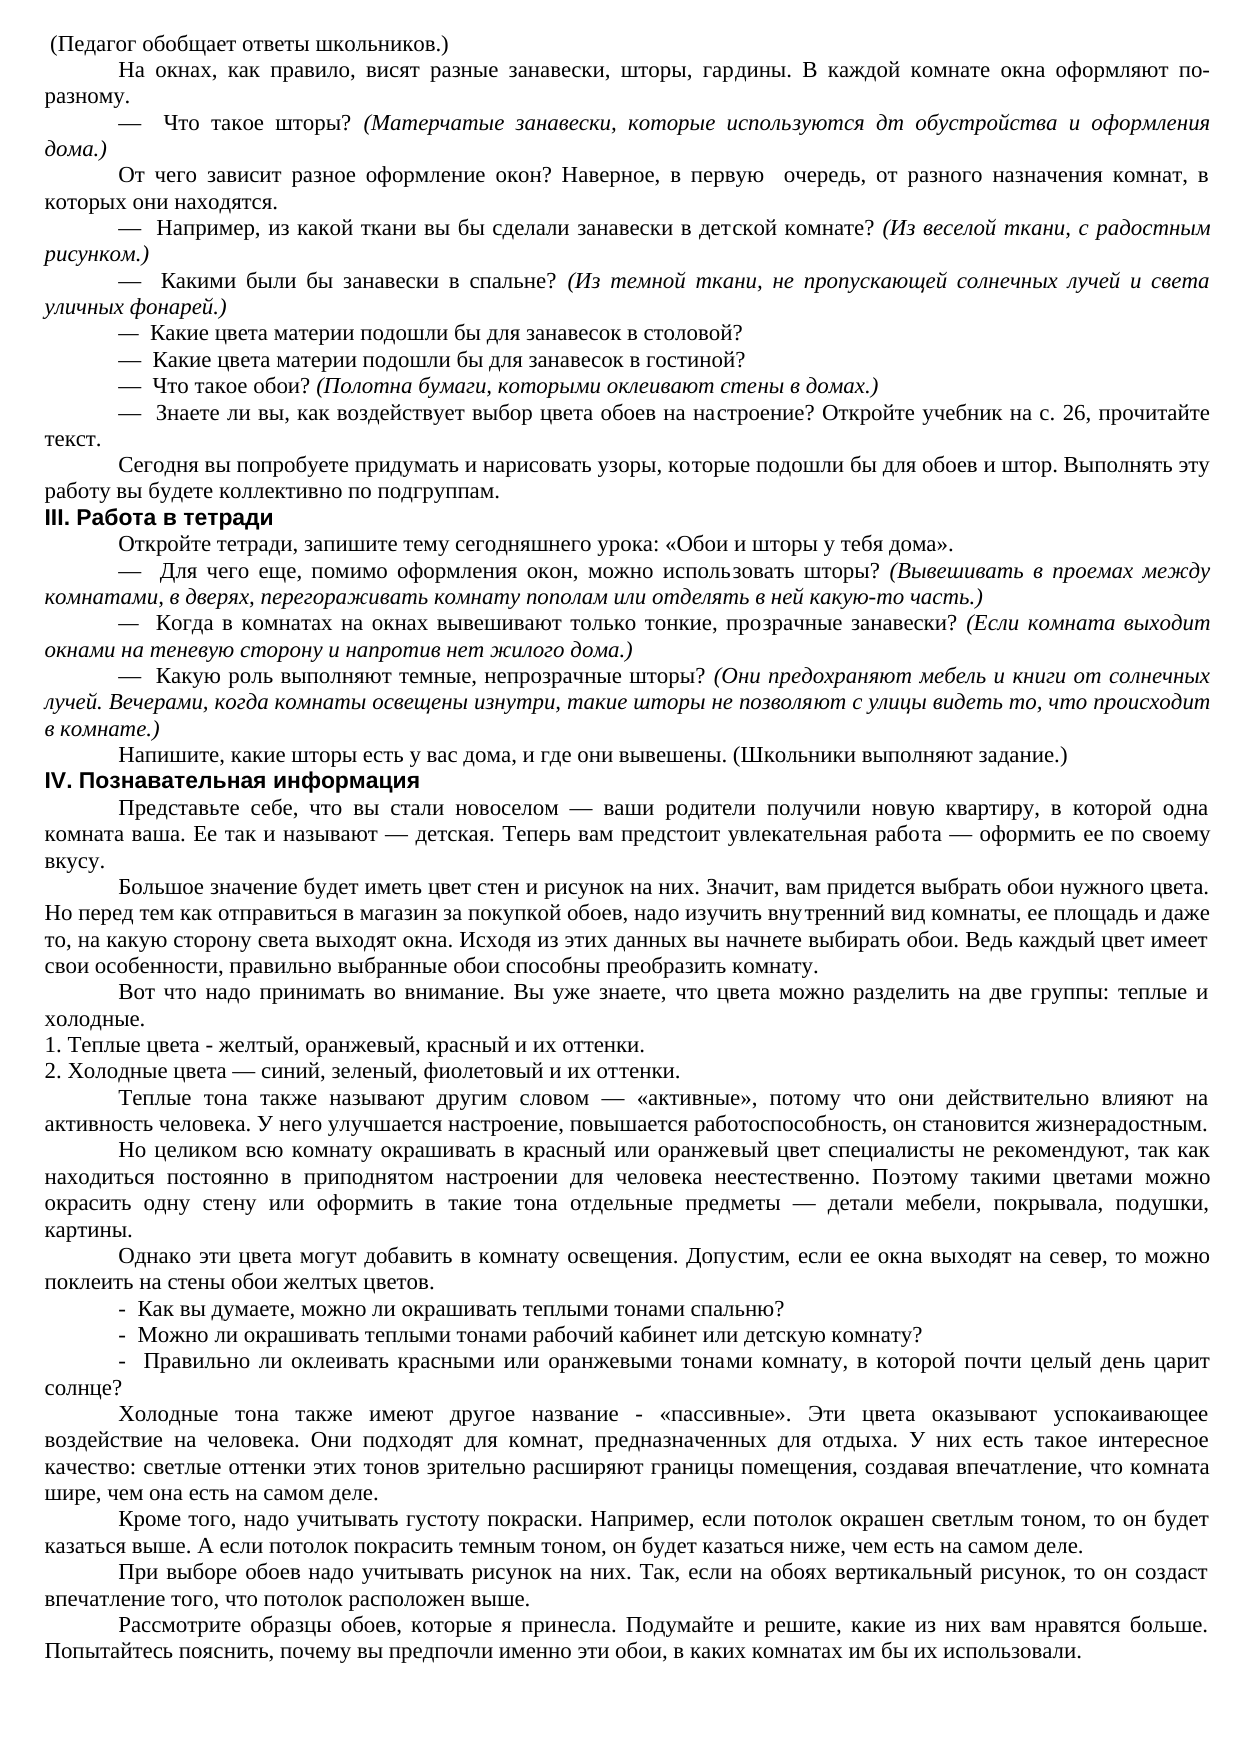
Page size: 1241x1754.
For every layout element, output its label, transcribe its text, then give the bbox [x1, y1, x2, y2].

text — Какие цвета материи подошли бы для занавесок в столовой? [44, 319, 1211, 346]
text На окнах, как правило, висят разные занавески, шторы, гардины. В каждой комнате окна оформляют по-разному. [44, 56, 1211, 109]
text — Какие цвета материи подошли бы для занавесок в гостиной? [44, 346, 1211, 372]
text (Педагог обобщает ответы школьников.) [44, 29, 1211, 56]
text Представьте себе, что вы стали новоселом — ваши родители получили новую квартиру, в которой одна комната ваша. Ее так и называют — детская. Теперь вам предстоит увлекательная работа — оформить ее по своему вкусу. [44, 794, 1211, 873]
text Но целиком всю комнату окрашивать в красный или оранжевый цвет специалисты не рекомендуют, так как находиться постоянно в приподнятом настроении для человека неестественно. Поэтому такими цветами можно окрасить одну стену или оформить в такие тона отдельные предметы — детали мебели, покрывала, подушки, картины. [44, 1137, 1211, 1242]
text — Например, из какой ткани вы бы сделали занавески в детской комнате? (Из веселой ткани, с радостным рисунком.) [44, 214, 1211, 267]
text — Когда в комнатах на окнах вывешивают только тонкие, прозрачные занавески? (Если комната выходит окнами на теневую сторону и напротив нет жилого дома.) [44, 609, 1211, 662]
text - Можно ли окрашивать теплыми тонами рабочий кабинет или детскую комнату? [44, 1321, 1211, 1347]
text При выборе обоев надо учитывать рисунок на них. Так, если на обоях вертикальный рисунок, то он создаст впечатление того, что потолок расположен выше. [44, 1558, 1211, 1611]
text 1. Теплые цвета - желтый, оранжевый, красный и их оттенки. [44, 1031, 1211, 1057]
text Рассмотрите образцы обоев, которые я принесла. Подумайте и решите, какие из них вам нравятся больше. Попытайтесь пояснить, почему вы предпочли именно эти обои, в каких комнатах им бы их использовали. [44, 1611, 1211, 1664]
text IV. Познавательная информация [44, 767, 1211, 794]
text - Как вы думаете, можно ли окрашивать теплыми тонами спальню? [44, 1295, 1211, 1321]
text III. Работа в тетради [44, 504, 1211, 530]
text Кроме того, надо учитывать густоту покраски. Например, если потолок окрашен светлым тоном, то он будет казаться выше. А если потолок покрасить темным тоном, он будет казаться ниже, чем есть на самом деле. [44, 1506, 1211, 1558]
text Вот что надо принимать во внимание. Вы уже знаете, что цвета можно разделить на две группы: теплые и холодные. [44, 978, 1211, 1031]
text — Что такое шторы? (Матерчатые занавески, которые используются дт обустройства и оформления дома.) [44, 109, 1211, 161]
text 2. Холодные цвета — синий, зеленый, фиолетовый и их оттенки. [44, 1057, 1211, 1084]
text — Что такое обои? (Полотна бумаги, которыми оклеивают стены в домах.) [44, 372, 1211, 398]
text Большое значение будет иметь цвет стен и рисунок на них. Значит, вам придется выбрать обои нужного цвета. Но перед тем как отправиться в магазин за покупкой обоев, надо изучить внутренний вид комнаты, ее площадь и даже то, на какую сторону света выходят окна. Исходя из этих данных вы начнете выбирать обои. Ведь каждый цвет имеет свои особенности, правильно выбранные обои способны преобразить комнату. [44, 873, 1211, 978]
text — Какими были бы занавески в спальне? (Из темной ткани, не пропускающей солнечных лучей и света уличных фонарей.) [44, 267, 1211, 319]
text Теплые тона также называют другим словом — «активные», потому что они действительно влияют на активность человека. У него улучшается настроение, повышается работоспособность, он становится жизнерадостным. [44, 1084, 1211, 1137]
text — Какую роль выполняют темные, непрозрачные шторы? (Они предохраняют мебель и книги от солнечных лучей. Вечерами, когда комнаты освещены изнутри, такие шторы не позволяют с улицы видеть то, что происходит в комнате.) [44, 662, 1211, 741]
text Холодные тона также имеют другое название - «пассивные». Эти цвета оказывают успокаивающее воздействие на человека. Они подходят для комнат, предназначенных для отдыха. У них есть такое интересное качество: светлые оттенки этих тонов зрительно расширяют границы помещения, создавая впечатление, что комната шире, чем она есть на самом деле. [44, 1400, 1211, 1506]
text Однако эти цвета могут добавить в комнату освещения. Допустим, если ее окна выходят на север, то можно поклеить на стены обои желтых цветов. [44, 1242, 1211, 1295]
text Напишите, какие шторы есть у вас дома, и где они вывешены. (Школьники выполняют задание.) [44, 741, 1211, 767]
text - Правильно ли оклеивать красными или оранжевыми тонами комнату, в которой почти целый день царит солнце? [44, 1347, 1211, 1400]
text От чего зависит разное оформление окон? Наверное, в первую очередь, от разного назначения комнат, в которых они находятся. [44, 161, 1211, 214]
text — Для чего еще, помимо оформления окон, можно использовать шторы? (Вывешивать в проемах между комнатами, в дверях, перегораживать комнату пополам или отделять в ней какую-то часть.) [44, 557, 1211, 609]
text Откройте тетради, запишите тему сегодняшнего урока: «Обои и шторы у тебя дома». [44, 530, 1211, 557]
text — Знаете ли вы, как воздействует выбор цвета обоев на настроение? Откройте учебник на с. 26, прочитайте текст. [44, 398, 1211, 451]
text Сегодня вы попробуете придумать и нарисовать узоры, которые подошли бы для обоев и штор. Выполнять эту работу вы будете коллективно по подгруппам. [44, 451, 1211, 504]
